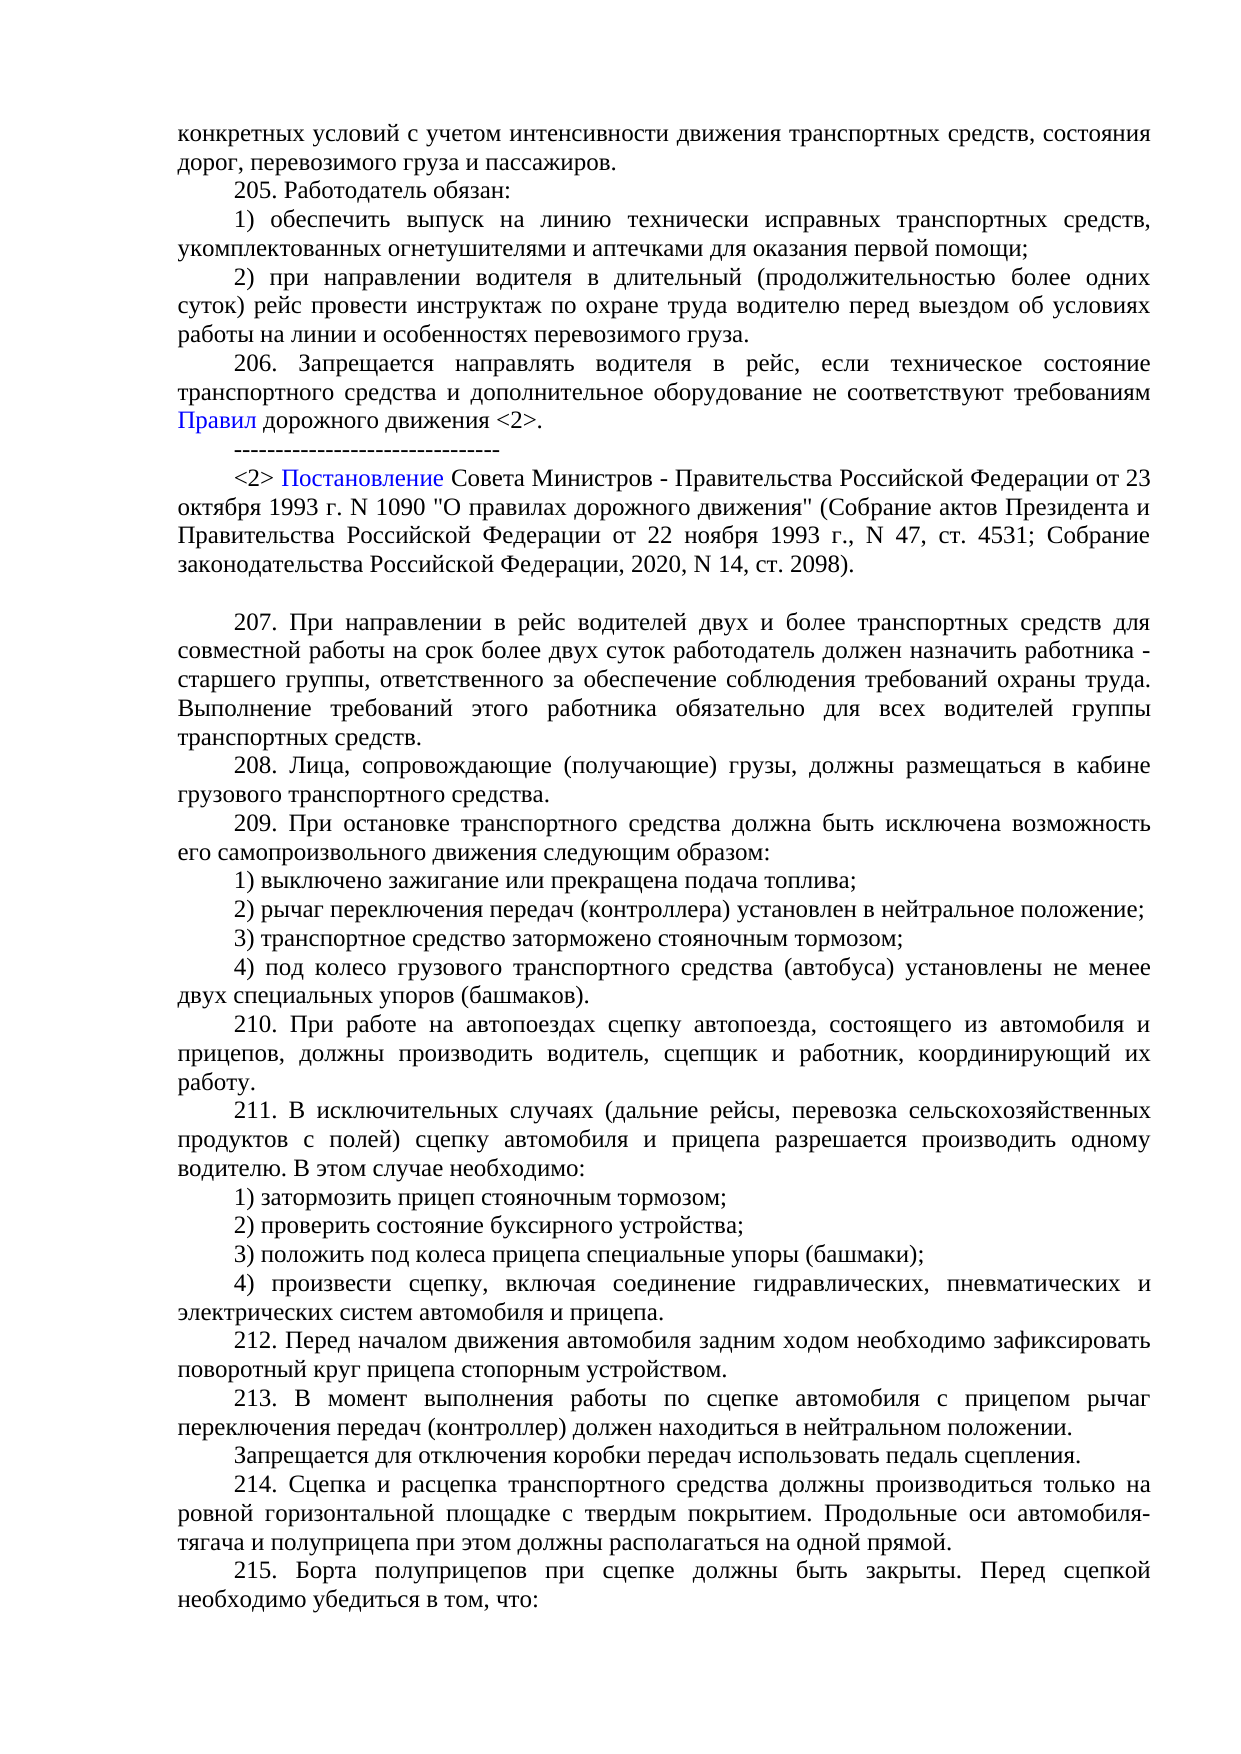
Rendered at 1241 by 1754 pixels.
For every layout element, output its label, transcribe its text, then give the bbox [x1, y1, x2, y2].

text 4) произвести сцепку, включая соединение гидравлических, пневматических и электрических систем автомобиля и прицепа. [177, 1268, 1152, 1326]
text 215. Борта полуприцепов при сцепке должны быть закрыты. Перед сцепкой необходимо убедиться в том, что: [177, 1556, 1152, 1613]
text 1) выключено зажигание или прекращена подача топлива; [177, 866, 1152, 894]
text -------------------------------- [177, 434, 1152, 463]
text 209. При остановке транспортного средства должна быть исключена возможность его самопроизвольного движения следующим образом: [177, 808, 1152, 866]
text 213. В момент выполнения работы по сцепке автомобиля с прицепом рычаг переключения передач (контроллер) должен находиться в нейтральном положении. [177, 1383, 1152, 1441]
text <2> Постановление Совета Министров - Правительства Российской Федерации от 23 октября 1993 г. N 1090 "О правилах дорожного движения" (Собрание актов Президента и Правительства Российской Федерации от 22 ноября 1993 г., N 47, ст. 4531; Собрание законодательства Российской Федерации, 2020, N 14, ст. 2098). [177, 463, 1152, 578]
text 3) транспортное средство заторможено стояночным тормозом; [177, 923, 1152, 952]
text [177, 118, 1152, 176]
text 3) положить под колеса прицепа специальные упоры (башмаки); [177, 1239, 1152, 1268]
text 214. Сцепка и расцепка транспортного средства должны производиться только на ровной горизонтальной площадке с твердым покрытием. Продольные оси автомобиля-тягача и полуприцепа при этом должны располагаться на одной прямой. [177, 1469, 1152, 1556]
text 2) при направлении водителя в длительный (продолжительностью более одних суток) рейс провести инструктаж по охране труда водителю перед выездом об условиях работы на линии и особенностях перевозимого груза. [177, 262, 1152, 348]
text Запрещается для отключения коробки передач использовать педаль сцепления. [177, 1441, 1152, 1469]
text 1) обеспечить выпуск на линию технически исправных транспортных средств, укомплектованных огнетушителями и аптечками для оказания первой помощи; [177, 204, 1152, 262]
text 4) под колесо грузового транспортного средства (автобуса) установлены не менее двух специальных упоров (башмаков). [177, 952, 1152, 1009]
text 206. Запрещается направлять водителя в рейс, если техническое состояние транспортного средства и дополнительное оборудование не соответствуют требованиям Правил дорожного движения <2>. [177, 348, 1152, 434]
text 207. При направлении в рейс водителей двух и более транспортных средств для совместной работы на срок более двух суток работодатель должен назначить работника - старшего группы, ответственного за обеспечение соблюдения требований охраны труда. Выполнение требований этого работника обязательно для всех водителей группы транспортных средств. [177, 607, 1152, 751]
text 2) проверить состояние буксирного устройства; [177, 1211, 1152, 1239]
text 1) затормозить прицеп стояночным тормозом; [177, 1182, 1152, 1211]
text 205. Работодатель обязан: [177, 176, 1152, 204]
text 2) рычаг переключения передач (контроллера) установлен в нейтральное положение; [177, 894, 1152, 923]
text 208. Лица, сопровождающие (получающие) грузы, должны размещаться в кабине грузового транспортного средства. [177, 751, 1152, 808]
text 212. Перед началом движения автомобиля задним ходом необходимо зафиксировать поворотный круг прицепа стопорным устройством. [177, 1326, 1152, 1383]
text 211. В исключительных случаях (дальние рейсы, перевозка сельскохозяйственных продуктов с полей) сцепку автомобиля и прицепа разрешается производить одному водителю. В этом случае необходимо: [177, 1096, 1152, 1182]
text 210. При работе на автопоездах сцепку автопоезда, состоящего из автомобиля и прицепов, должны производить водитель, сцепщик и работник, координирующий их работу. [177, 1009, 1152, 1096]
